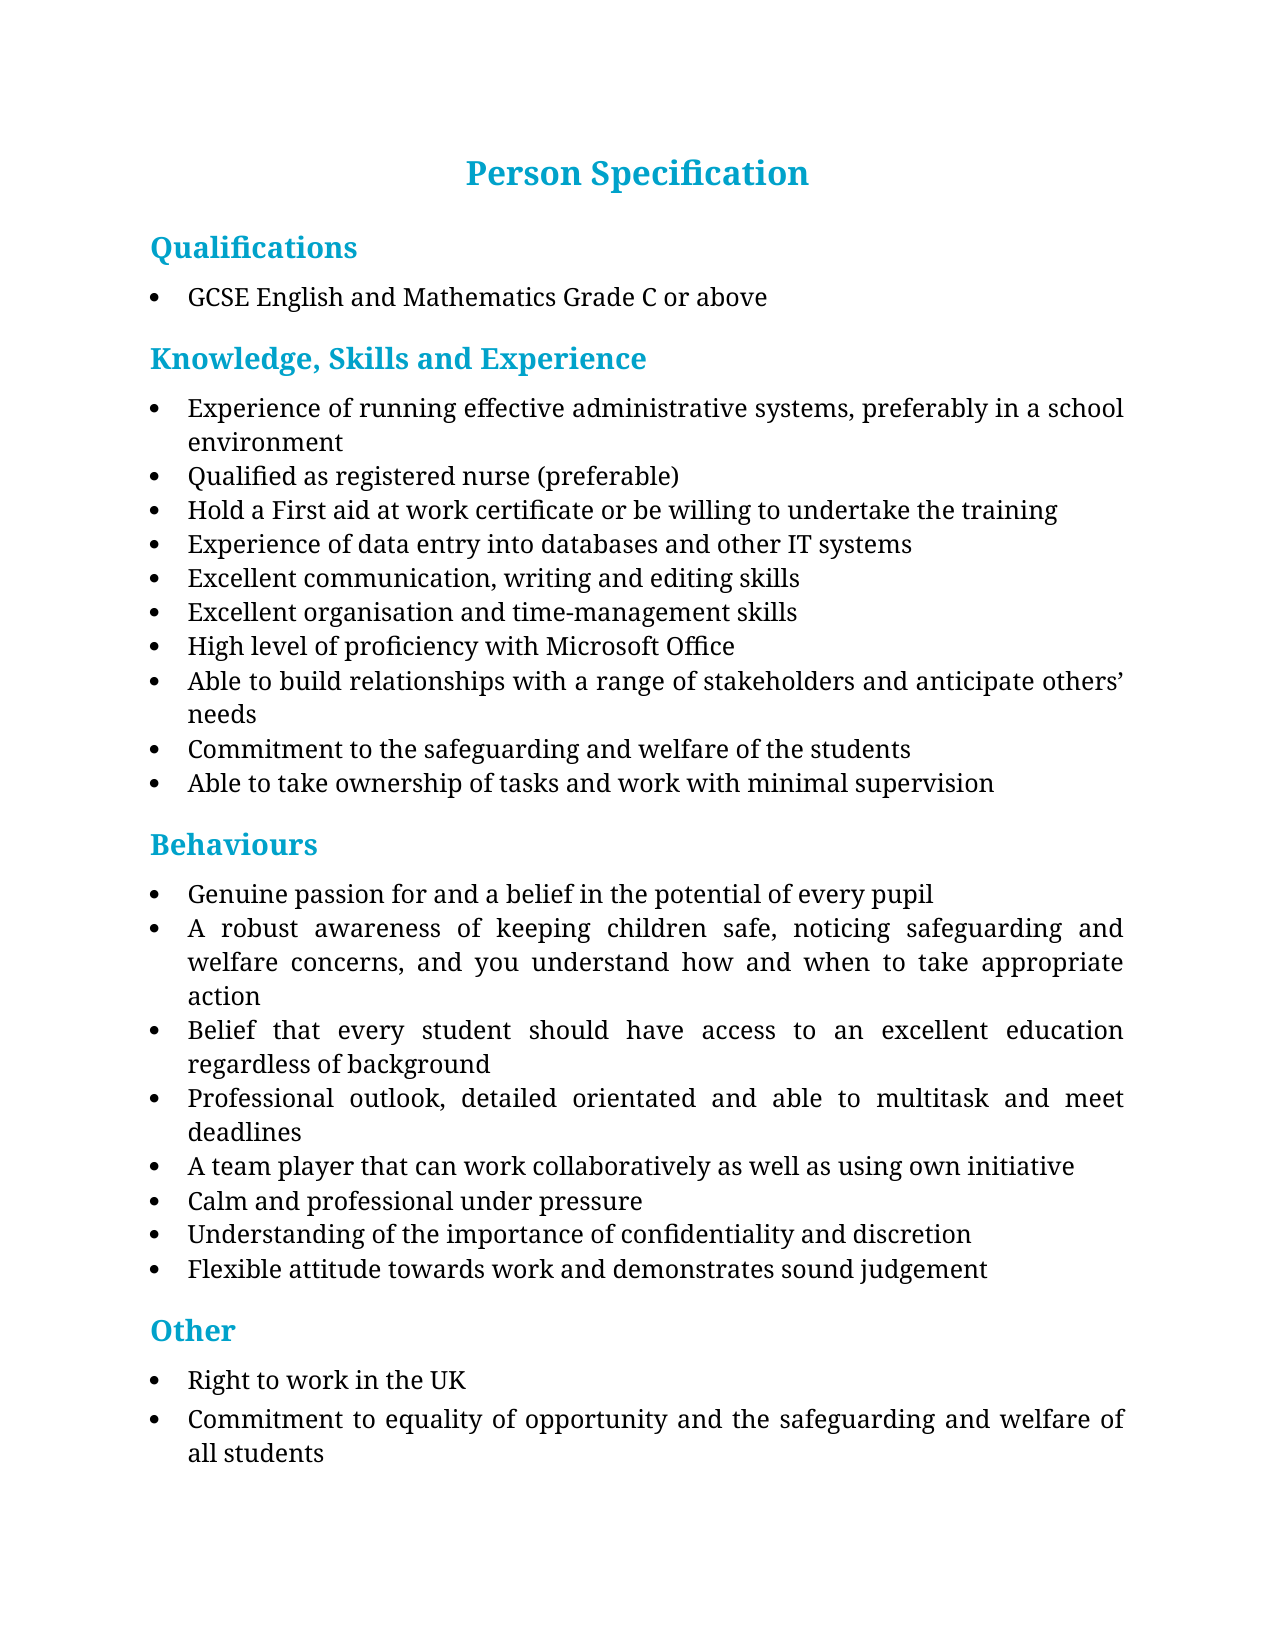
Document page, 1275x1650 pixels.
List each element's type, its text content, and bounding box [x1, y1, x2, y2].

list Excellent organisation and time-management skills [150, 595, 1125, 629]
text Qualifications [150, 227, 1125, 267]
list Genuine passion for and a belief in the potential of every pupil [150, 877, 1125, 911]
subtitle Behaviours [150, 824, 1125, 864]
text Person Specification [150, 150, 1125, 195]
list Commitment to the safeguarding and welfare of the students [150, 731, 1125, 765]
list A robust awareness of keeping children safe, noticing safeguarding and welfare concerns, and you understand how and when to take appropriate action [150, 911, 1125, 1013]
text Knowledge, Skills and Experience [150, 338, 1125, 378]
list Able to take ownership of tasks and work with minimal supervision [150, 765, 1125, 799]
list Able to build relationships with a range of stakeholders and anticipate others’ needs [150, 663, 1125, 731]
list Professional outlook, detailed orientated and able to multitask and meet deadlines [150, 1081, 1125, 1149]
list Right to work in the UK [150, 1362, 1125, 1397]
list GCSE English and Mathematics Grade C or above [150, 279, 1125, 313]
list Experience of running effective administrative systems, preferably in a school environment [150, 391, 1125, 459]
list Commitment to equality of opportunity and the safeguarding and welfare of all students [150, 1402, 1125, 1470]
list Experience of data entry into databases and other IT systems [150, 527, 1125, 561]
list Calm and professional under pressure [150, 1183, 1125, 1217]
subtitle Other [150, 1310, 1125, 1350]
list Flexible attitude towards work and demonstrates sound judgement [150, 1251, 1125, 1285]
list Qualified as registered nurse (preferable) [150, 459, 1125, 493]
list Hold a First aid at work certificate or be willing to undertake the training [150, 493, 1125, 527]
list Understanding of the importance of confidentiality and discretion [150, 1217, 1125, 1251]
list A team player that can work collaboratively as well as using own initiative [150, 1149, 1125, 1183]
list Belief that every student should have access to an excellent education regardless of background [150, 1013, 1125, 1081]
list Excellent communication, writing and editing skills [150, 561, 1125, 595]
list High level of proficiency with Microsoft Office [150, 629, 1125, 663]
